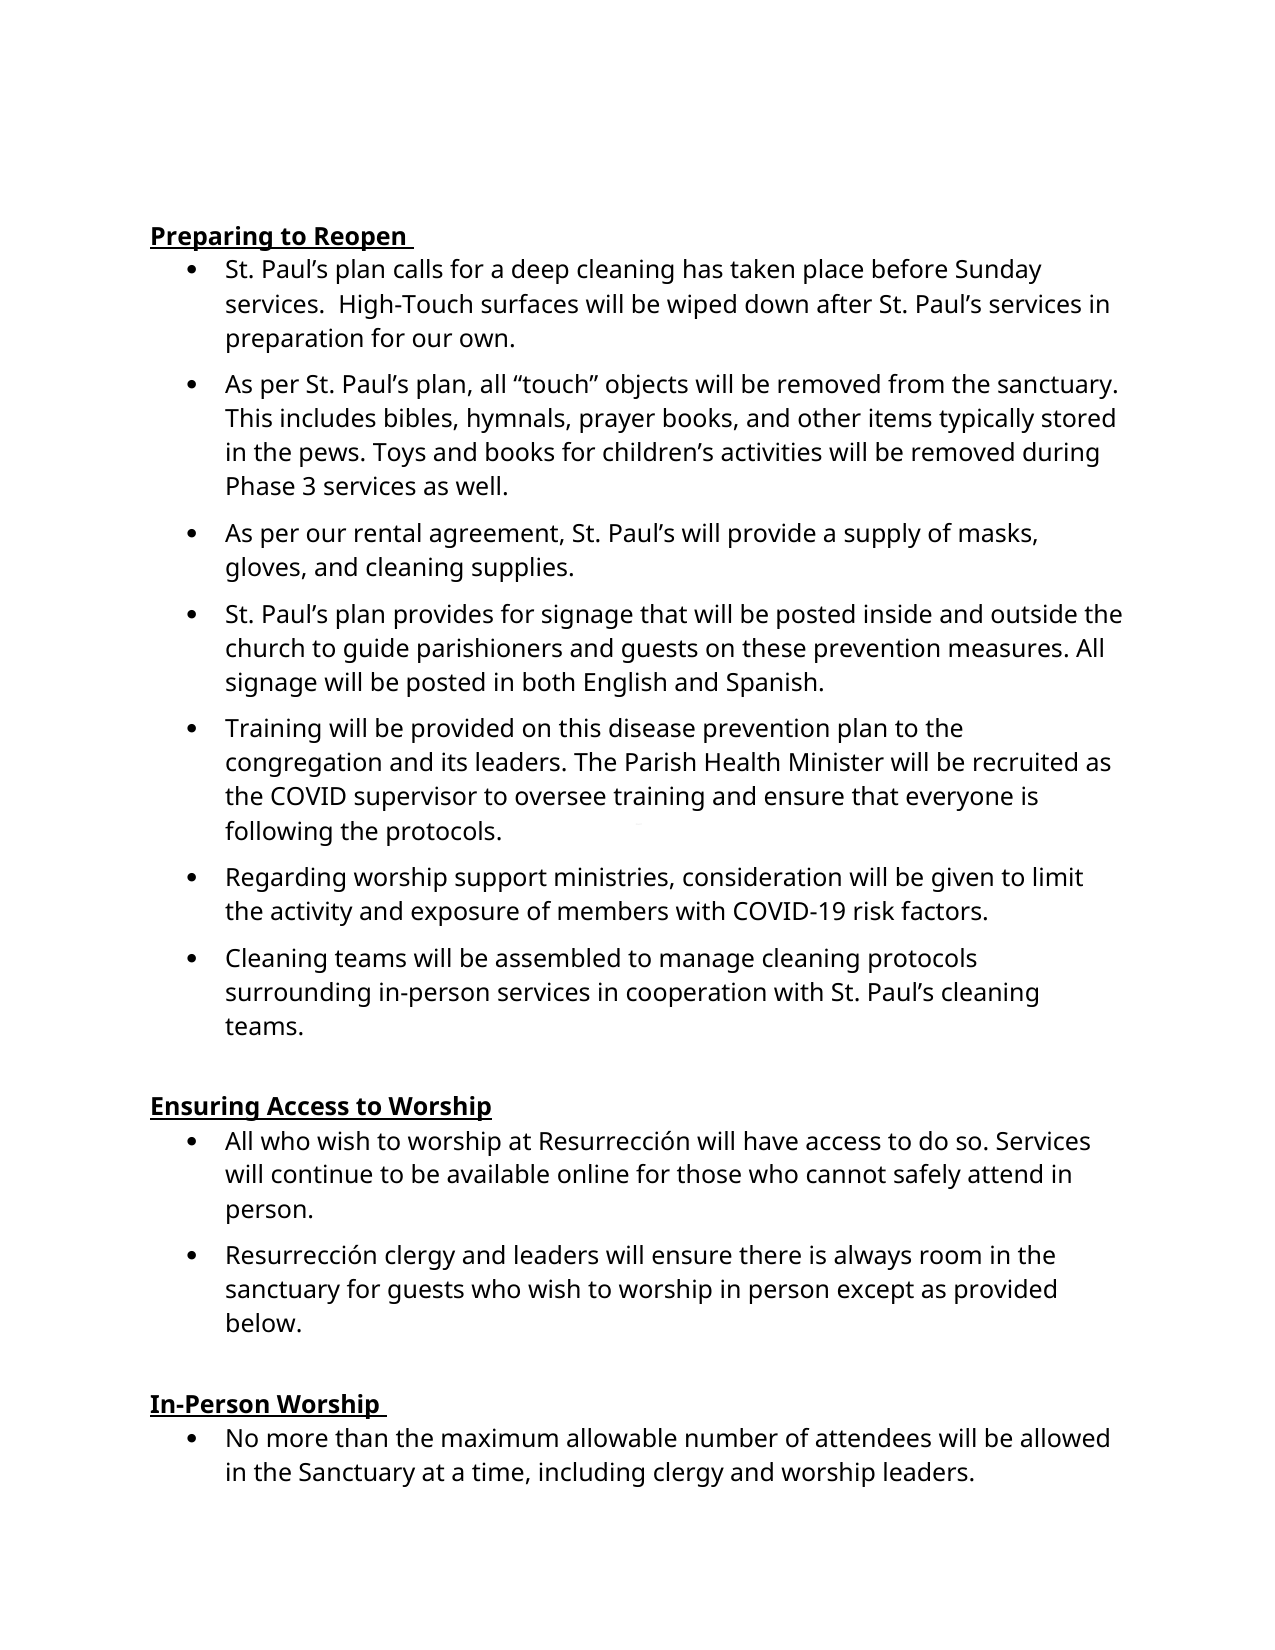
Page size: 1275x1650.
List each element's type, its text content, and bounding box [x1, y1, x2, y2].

text Ensuring Access to Worship [150, 1089, 1125, 1123]
list Cleaning teams will be assembled to manage cleaning protocols surrounding in-person services in cooperation with St. Paul’s cleaning teams. [187, 940, 1125, 1042]
list St. Paul’s plan calls for a deep cleaning has taken place before Sunday services. High-Touch surfaces will be wiped down after St. Paul’s services in preparation for our own. [187, 252, 1125, 354]
list As per our rental agreement, St. Paul’s will provide a supply of masks, gloves, and cleaning supplies. [187, 516, 1125, 584]
text In-Person Worship [150, 1387, 1125, 1421]
list Resurrección clergy and leaders will ensure there is always room in the sanctuary for guests who wish to worship in person except as provided below. [187, 1238, 1125, 1340]
list St. Paul’s plan provides for signage that will be posted inside and outside the church to guide parishioners and guests on these prevention measures. All signage will be posted in both English and Spanish. [187, 596, 1125, 698]
list Regarding worship support ministries, consideration will be given to limit the activity and exposure of members with COVID-19 risk factors. [187, 860, 1125, 928]
list No more than the maximum allowable number of attendees will be allowed in the Sanctuary at a time, including clergy and worship leaders. [187, 1421, 1125, 1489]
list As per St. Paul’s plan, all “touch” objects will be removed from the sanctuary. This includes bibles, hymnals, prayer books, and other items typically stored in the pews. Toys and books for children’s activities will be removed during Phase 3 services as well. [187, 367, 1125, 503]
list All who wish to worship at Resurrección will have access to do so. Services will continue to be available online for those who cannot safely attend in person. [187, 1123, 1125, 1225]
list Training will be provided on this disease prevention plan to the congregation and its leaders. The Parish Health Minister will be recruited as the COVID supervisor to oversee training and ensure that everyone is following the protocols. [187, 711, 1125, 847]
text Preparing to Reopen [150, 218, 1125, 252]
